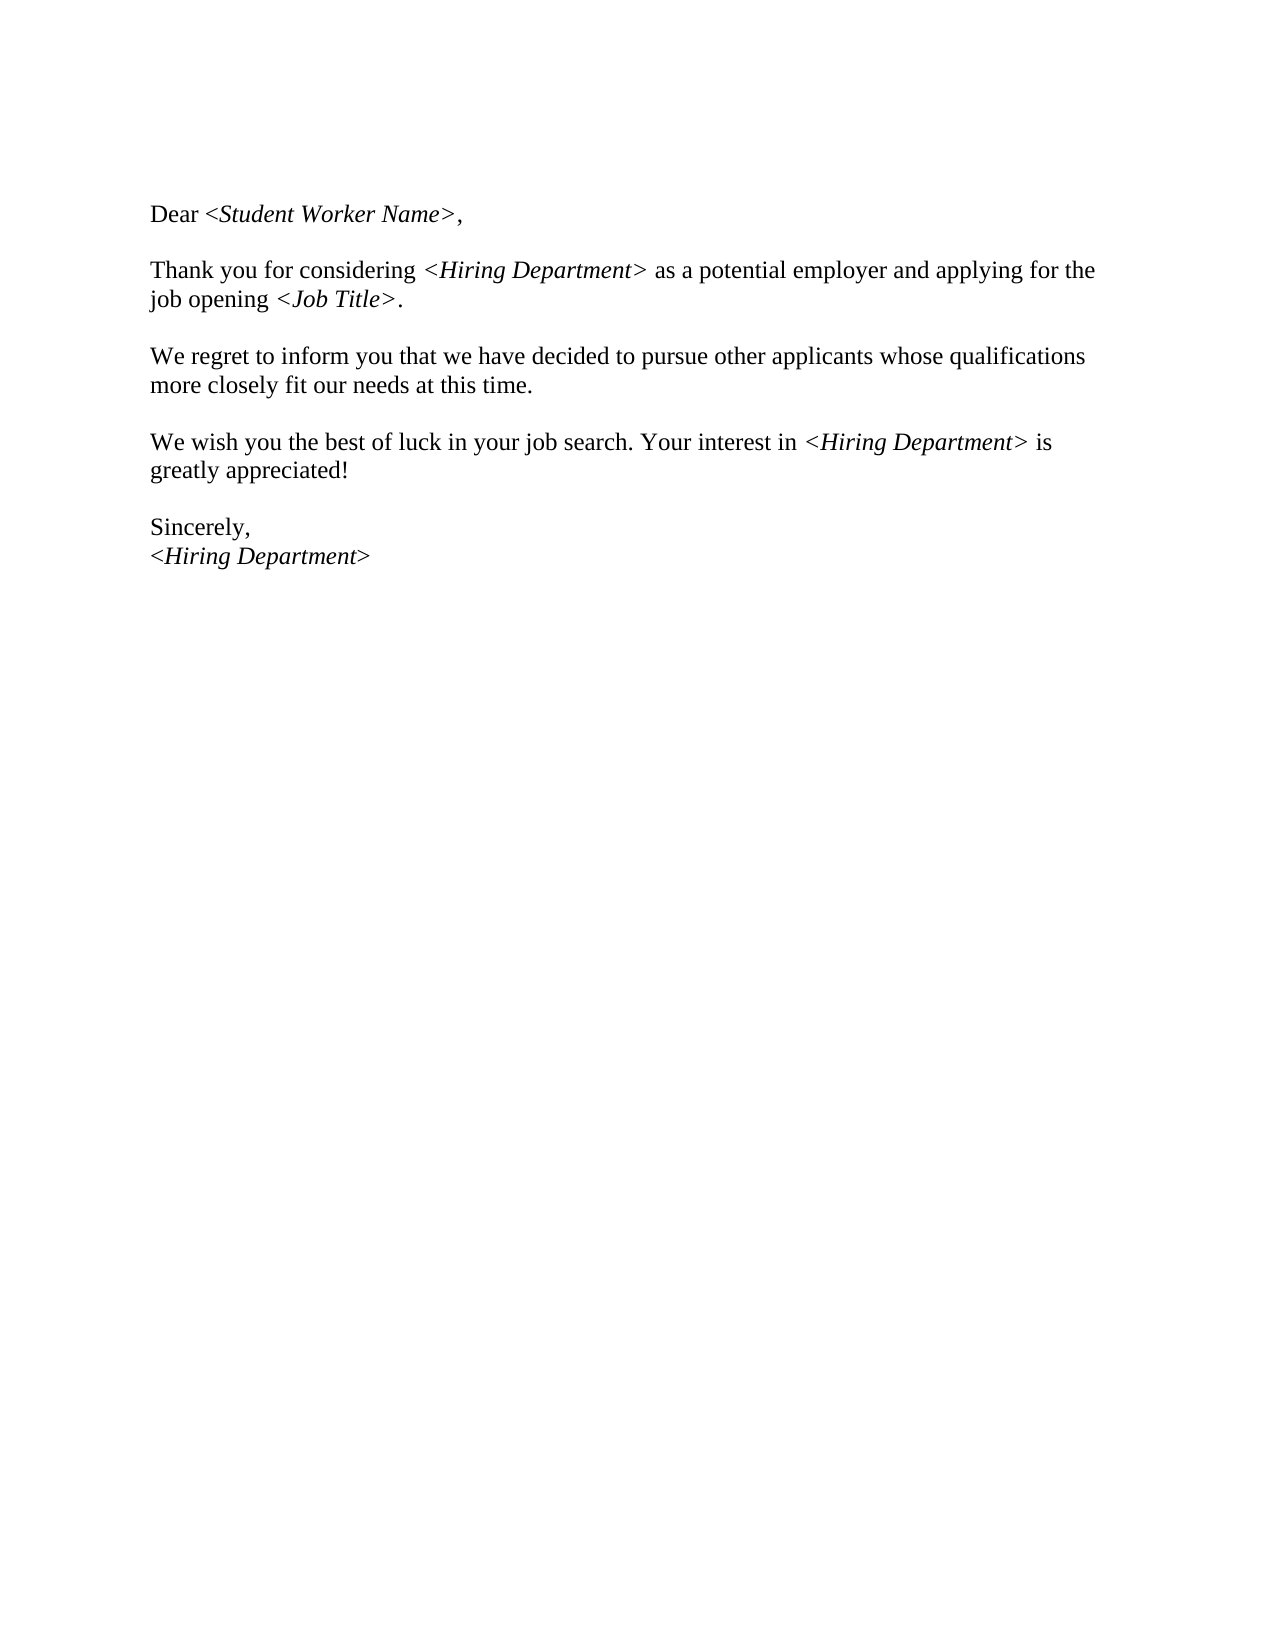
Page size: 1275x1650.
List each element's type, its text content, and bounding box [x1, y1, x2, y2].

text Sincerely, [150, 512, 1125, 541]
text <Hiring Department> [150, 541, 1125, 570]
text We wish you the best of luck in your job search. Your interest in <Hiring Department> is greatly appreciated! [150, 427, 1125, 484]
text Dear <Student Worker Name>, [150, 199, 1125, 228]
text Thank you for considering <Hiring Department> as a potential employer and applying for the job opening <Job Title>. [150, 256, 1125, 313]
text We regret to inform you that we have decided to pursue other applicants whose qualifications more closely fit our needs at this time. [150, 341, 1125, 399]
